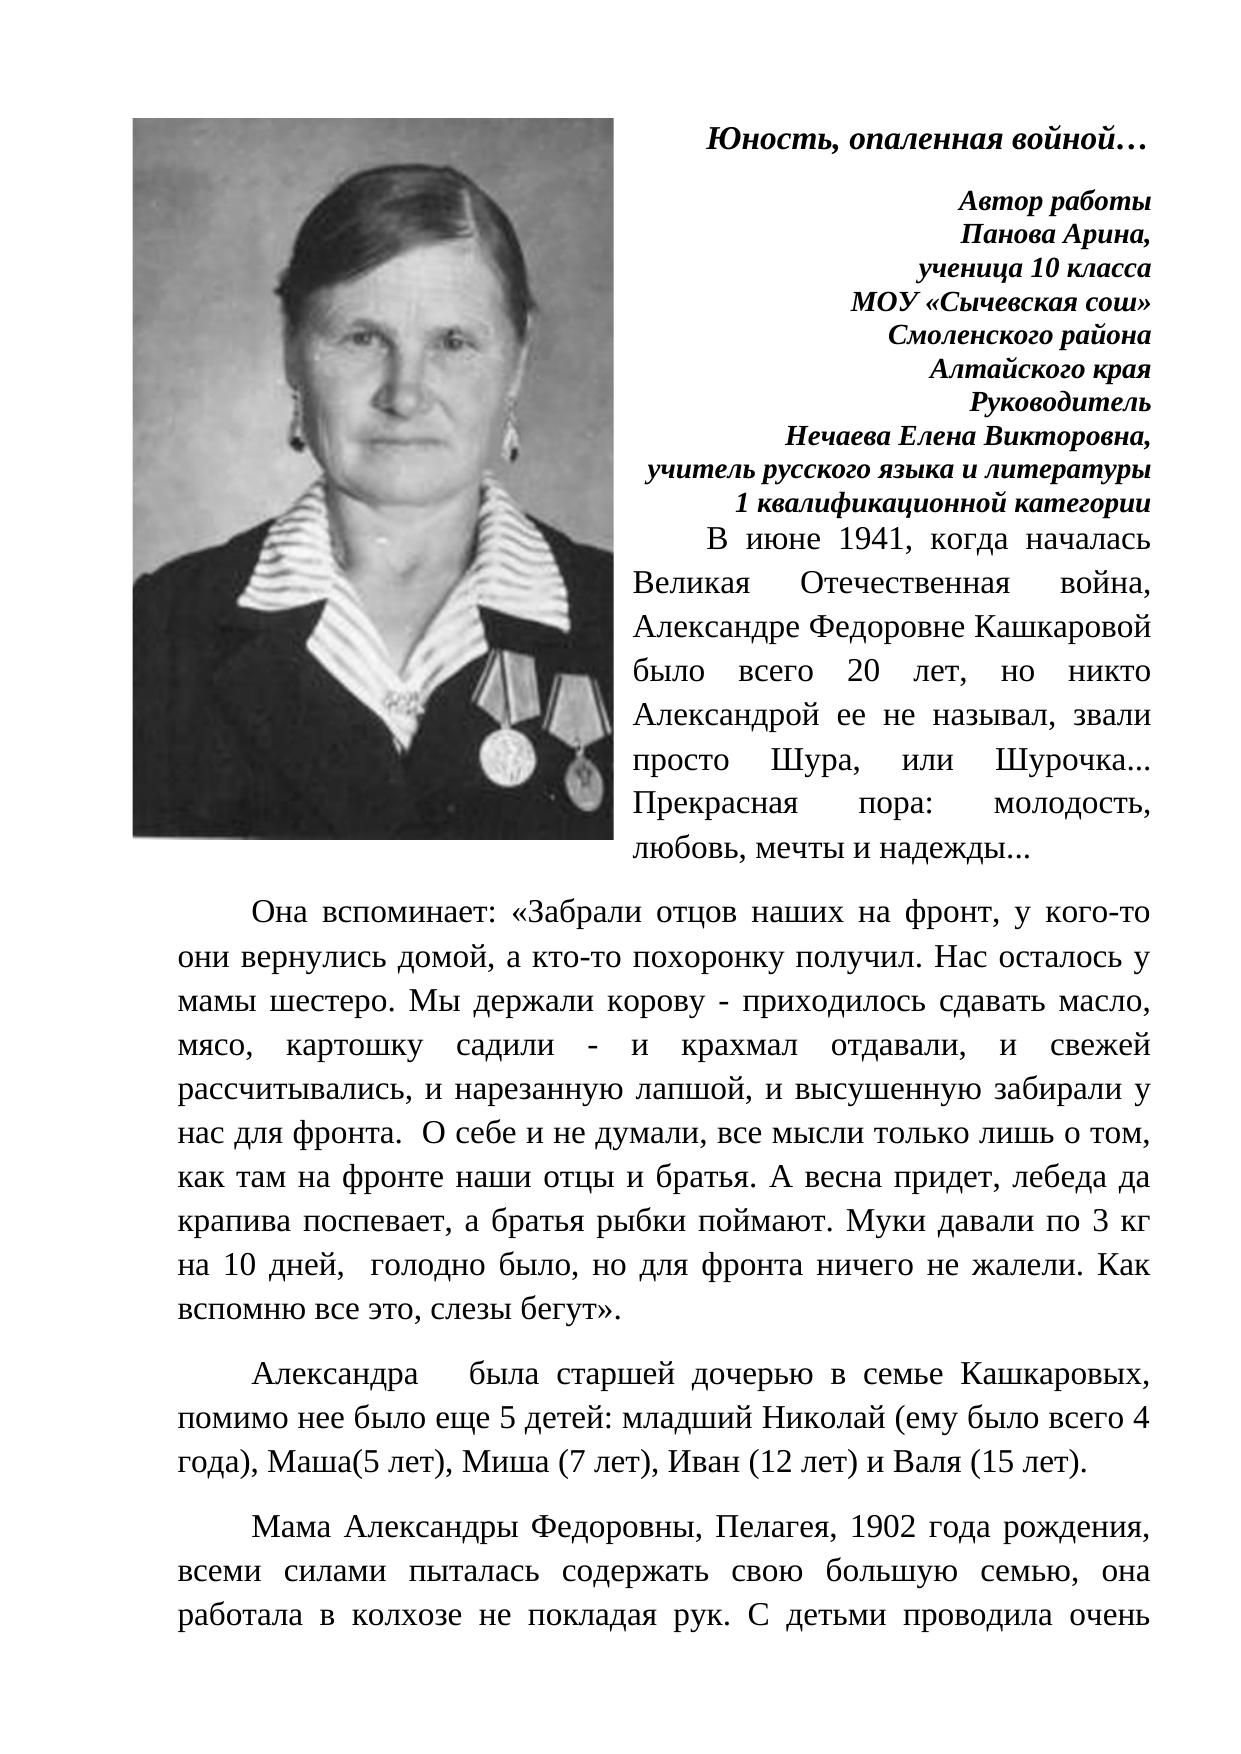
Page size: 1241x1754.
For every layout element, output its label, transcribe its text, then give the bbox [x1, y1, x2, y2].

text Панова Арина, [614, 217, 1152, 250]
text Александра была старшей дочерью в семье Кашкаровых, помимо нее было еще 5 детей: младший Николай (ему было всего 4 года), Маша(5 лет), Миша (7 лет), Иван (12 лет) и Валя (15 лет). [177, 1353, 1152, 1480]
text МОУ «Сычевская сош» [614, 284, 1152, 317]
text Юность, опаленная войной… [614, 118, 1152, 156]
text Алтайского края [614, 351, 1152, 384]
text В июне 1941, когда началась Великая Отечественная война, Александре Федоровне Кашкаровой было всего 20 лет, но никто Александрой ее не называл, звали просто Шура, или Шурочка... Прекрасная пора: молодость, любовь, мечты и надежды... [177, 518, 1152, 865]
text Нечаева Елена Викторовна, [614, 418, 1152, 451]
text Смоленского района [614, 317, 1152, 351]
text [177, 1506, 1152, 1633]
text ученица 10 класса [614, 250, 1152, 284]
text Руководитель [614, 384, 1152, 418]
text Автор работы [614, 183, 1152, 217]
text Она вспоминает: «Забрали отцов наших на фронт, у кого-то они вернулись домой, а кто-то похоронку получил. Нас осталось у мамы шестеро. Мы держали корову - приходилось сдавать масло, мясо, картошку садили - и крахмал отдавали, и свежей рассчитывались, и нарезанную лапшой, и высушенную забирали у нас для фронта. О себе и не думали, все мысли только лишь о том, как там на фронте наши отцы и братья. А весна придет, лебеда да крапива поспевает, а братья рыбки поймают. Муки давали по 3 кг на 10 дней, голодно было, но для фронта ничего не жалели. Как вспомню все это, слезы бегут». [177, 892, 1152, 1327]
text учитель русского языка и литературы 1 квалификационной категории [614, 451, 1152, 518]
